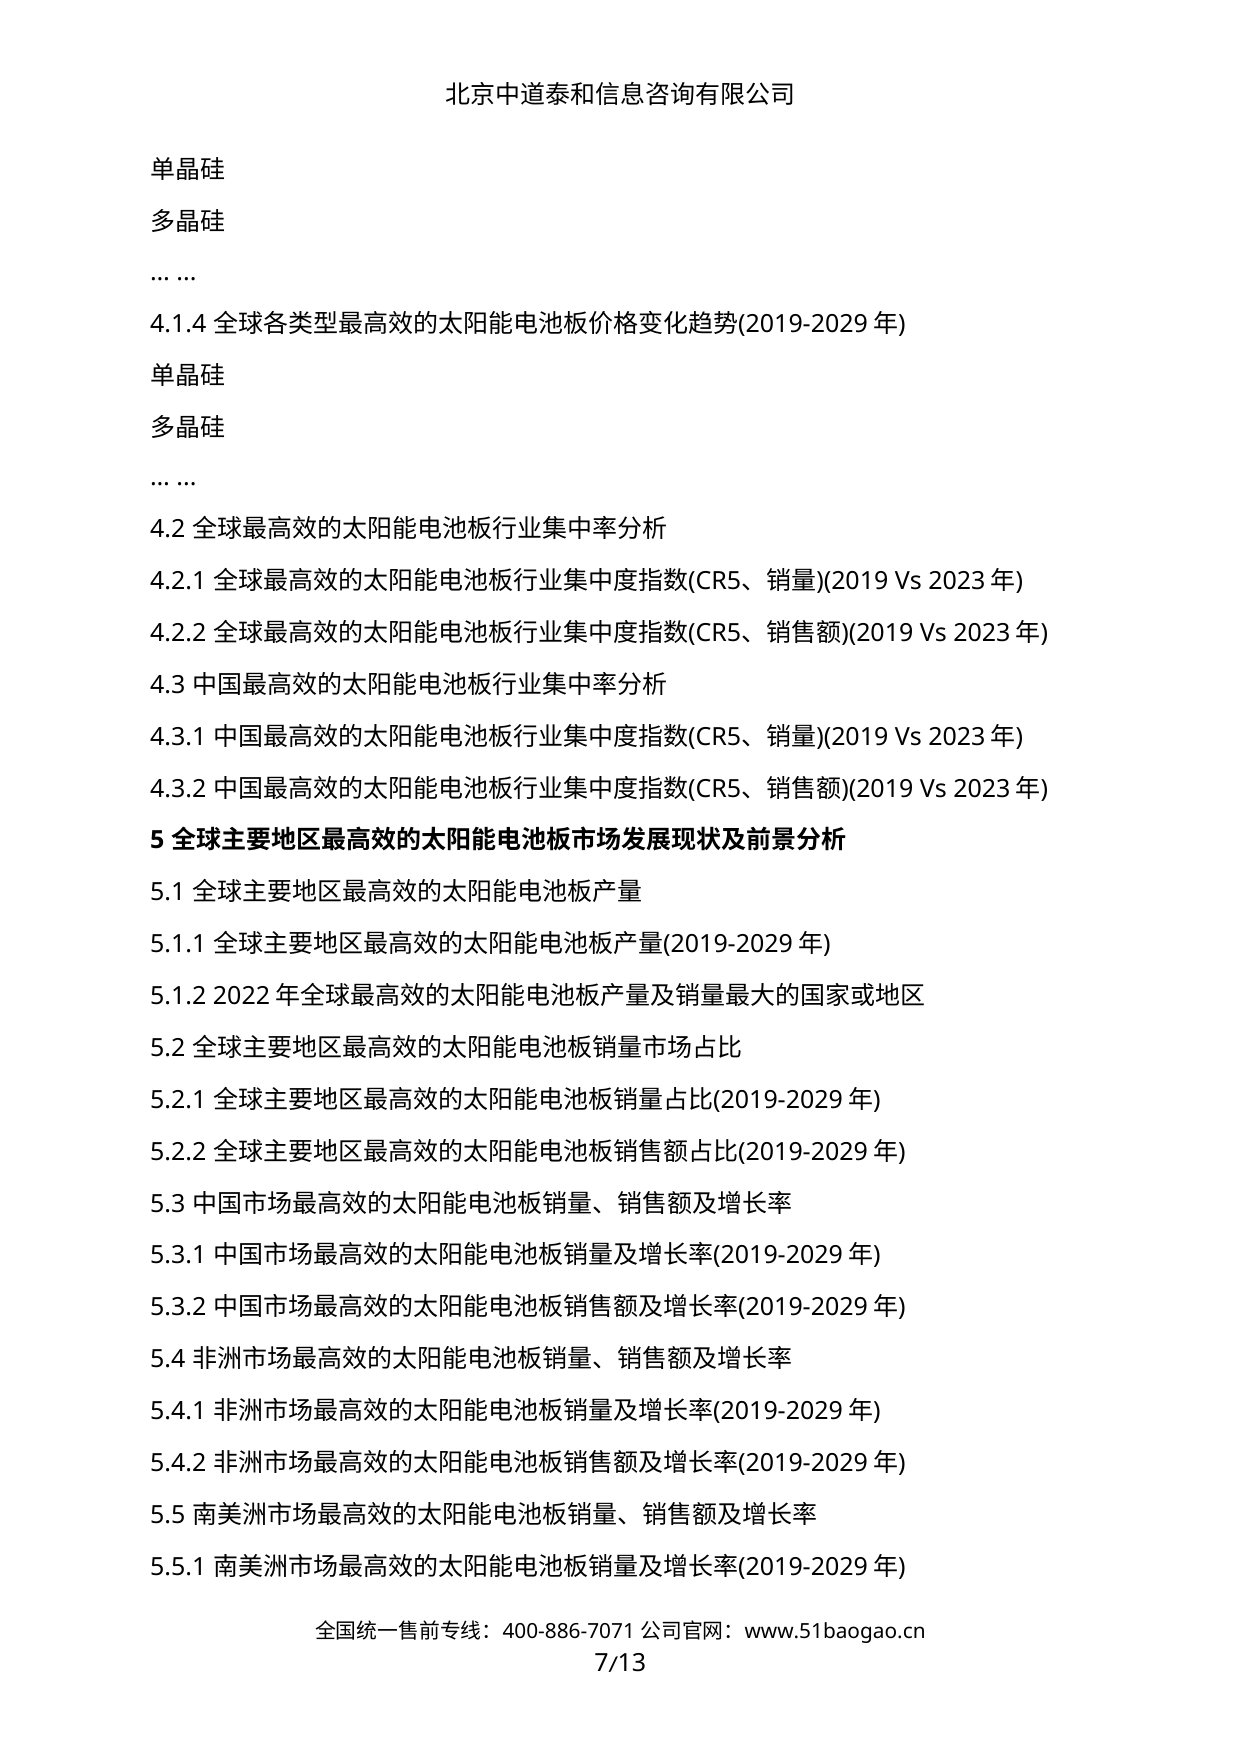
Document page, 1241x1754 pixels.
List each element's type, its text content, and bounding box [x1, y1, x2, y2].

text 4.3.1 中国最高效的太阳能电池板行业集中度指数(CR5、销量)(2019 Vs 2023年) [150, 716, 1090, 752]
text 5.1.1 全球主要地区最高效的太阳能电池板产量(2019-2029年) [150, 924, 1090, 960]
text 4.3.2 中国最高效的太阳能电池板行业集中度指数(CR5、销售额)(2019 Vs 2023年) [150, 768, 1090, 804]
text 5.4.2 非洲市场最高效的太阳能电池板销售额及增长率(2019-2029年) [150, 1442, 1090, 1479]
text 4.2.2 全球最高效的太阳能电池板行业集中度指数(CR5、销售额)(2019 Vs 2023年) [150, 612, 1090, 649]
text 单晶硅 [150, 355, 1090, 392]
text 5.4.1 非洲市场最高效的太阳能电池板销量及增长率(2019-2029年) [150, 1391, 1090, 1427]
text 多晶硅 [150, 202, 1090, 238]
text 5.3.2 中国市场最高效的太阳能电池板销售额及增长率(2019-2029年) [150, 1287, 1090, 1323]
text 4.2 全球最高效的太阳能电池板行业集中率分析 [150, 509, 1090, 545]
text 5.5 南美洲市场最高效的太阳能电池板销量、销售额及增长率 [150, 1494, 1090, 1531]
text 5.4 非洲市场最高效的太阳能电池板销量、销售额及增长率 [150, 1339, 1090, 1375]
text 4.1.4 全球各类型最高效的太阳能电池板价格变化趋势(2019-2029年) [150, 303, 1090, 340]
text … ... [150, 459, 1090, 493]
text 5.3 中国市场最高效的太阳能电池板销量、销售额及增长率 [150, 1183, 1090, 1219]
text … ... [150, 254, 1090, 288]
text 5.2.1 全球主要地区最高效的太阳能电池板销量占比(2019-2029年) [150, 1079, 1090, 1116]
text 单晶硅 [150, 150, 1090, 186]
text 4.3 中国最高效的太阳能电池板行业集中率分析 [150, 664, 1090, 701]
text 5.5.1 南美洲市场最高效的太阳能电池板销量及增长率(2019-2029年) [150, 1546, 1090, 1582]
text 4.2.1 全球最高效的太阳能电池板行业集中度指数(CR5、销量)(2019 Vs 2023年) [150, 561, 1090, 597]
text 5.2.2 全球主要地区最高效的太阳能电池板销售额占比(2019-2029年) [150, 1131, 1090, 1167]
text 5.2 全球主要地区最高效的太阳能电池板销量市场占比 [150, 1027, 1090, 1064]
text 多晶硅 [150, 407, 1090, 443]
text 5 全球主要地区最高效的太阳能电池板市场发展现状及前景分析 [150, 820, 1090, 856]
text 5.3.1 中国市场最高效的太阳能电池板销量及增长率(2019-2029年) [150, 1235, 1090, 1271]
text 5.1 全球主要地区最高效的太阳能电池板产量 [150, 872, 1090, 908]
text 5.1.2 2022年全球最高效的太阳能电池板产量及销量最大的国家或地区 [150, 976, 1090, 1012]
